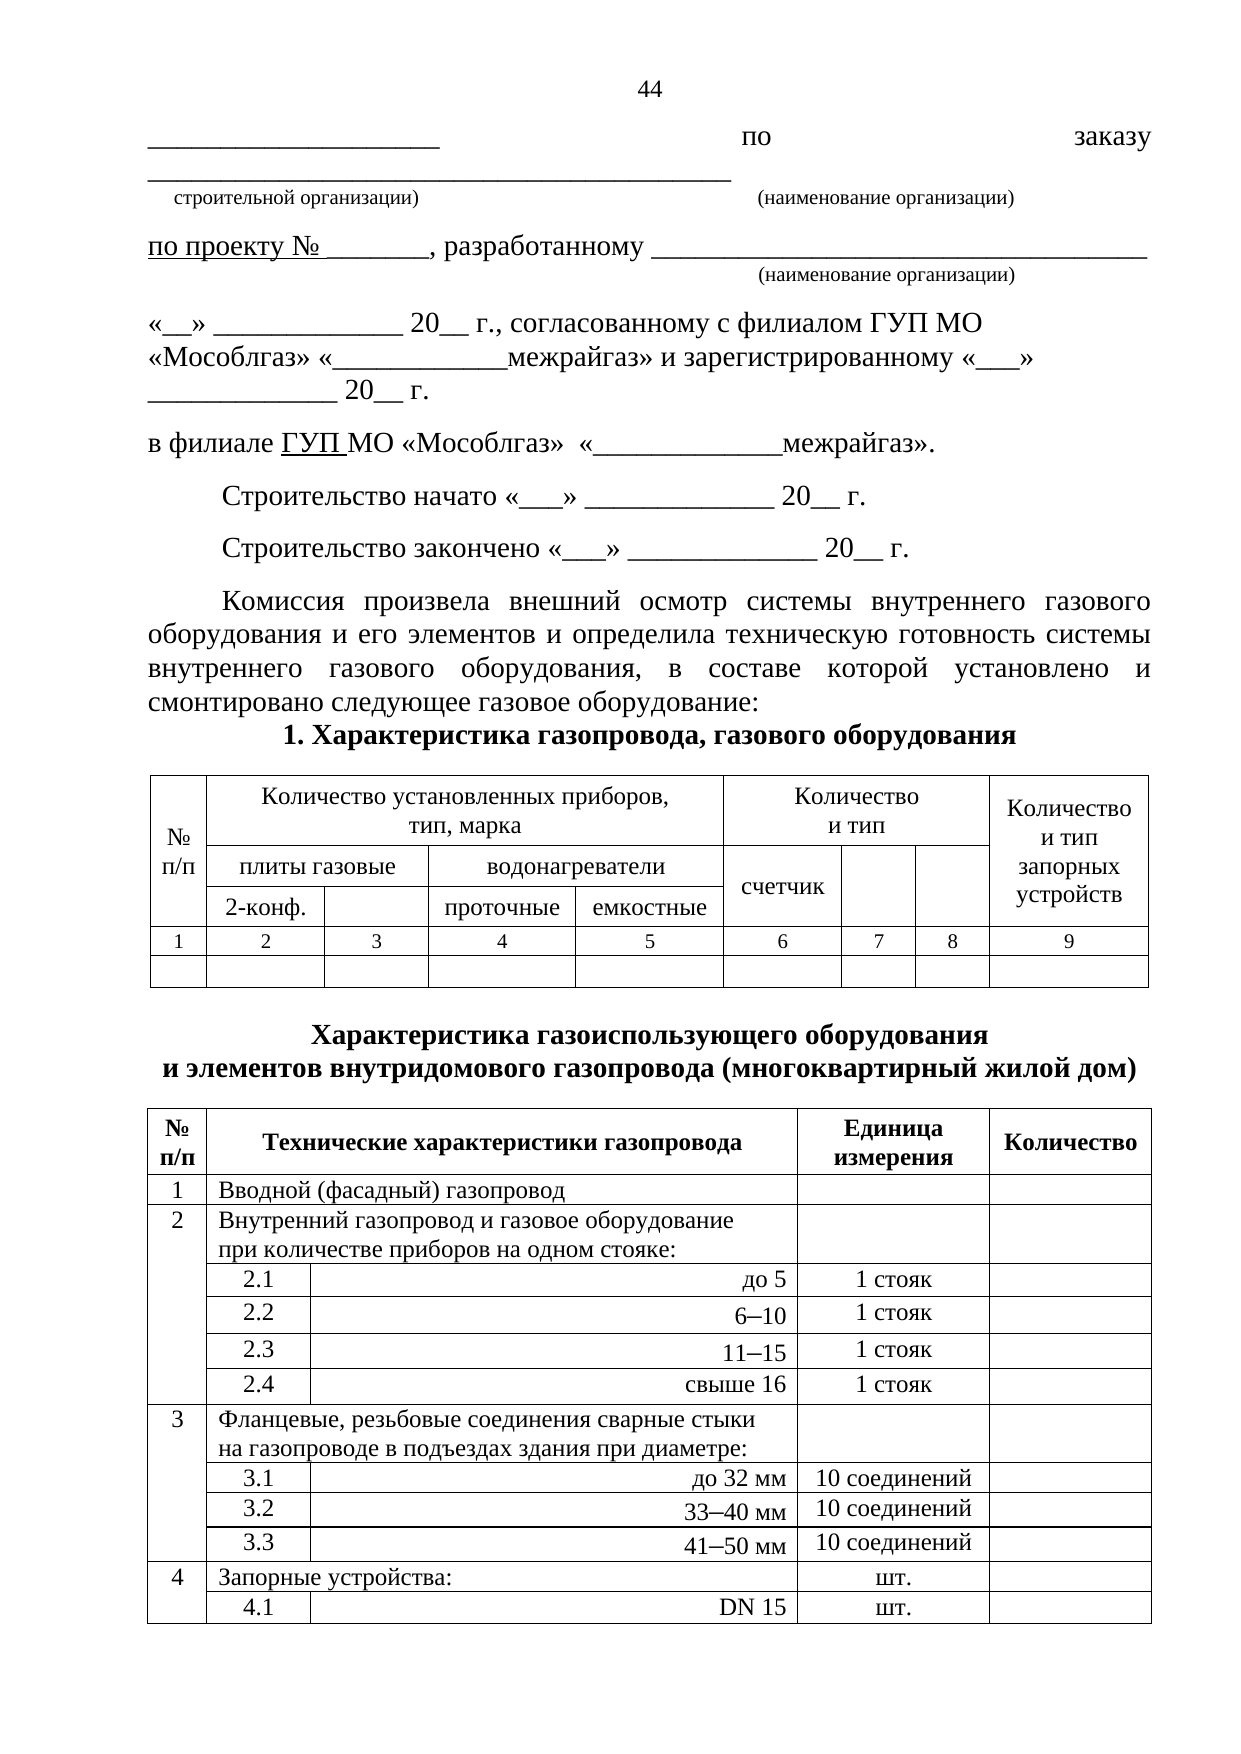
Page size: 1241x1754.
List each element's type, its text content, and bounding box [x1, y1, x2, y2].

table_cell [724, 956, 841, 987]
table_cell [990, 1264, 1151, 1296]
table_cell [916, 846, 989, 926]
table_cell проточные [429, 887, 575, 926]
table_cell 3.1 [207, 1463, 310, 1492]
table_cell счетчик [724, 846, 841, 926]
table_cell 2.3 [207, 1334, 310, 1368]
table_cell [916, 956, 989, 987]
table_cell 2.1 [207, 1264, 310, 1296]
table_cell [325, 956, 428, 987]
table_cell 3 [148, 1405, 206, 1561]
table_cell [576, 956, 723, 987]
table_cell [990, 1297, 1151, 1333]
text ____________________ по заказу ________________________________________ [148, 118, 1152, 185]
table_cell 3.3 [207, 1528, 310, 1561]
table_cell [990, 956, 1148, 987]
text по проекту № _______, разработанному __________________________________ [148, 228, 1152, 262]
table_cell 41– [311, 1528, 797, 1561]
table_cell [798, 1205, 989, 1263]
table_cell до [311, 1463, 797, 1492]
table_cell 2 [148, 1205, 206, 1403]
table_cell 1 стояк [798, 1297, 989, 1333]
table_cell 9 [990, 927, 1148, 955]
table_cell DN 15 [311, 1592, 797, 1623]
text Строительство начато «___» _____________ 20__ г. [148, 478, 1152, 511]
table_cell емкостные [576, 887, 723, 926]
table_cell 3.2 [207, 1493, 310, 1526]
table_cell 4.1 [207, 1592, 310, 1623]
table_header № п/п [148, 1109, 206, 1174]
table_cell 2 [207, 927, 324, 955]
table_cell 3 [325, 927, 428, 955]
table_cell 1 [151, 927, 206, 955]
table_cell 11–15 [311, 1334, 797, 1368]
table_cell 10 соединений [798, 1463, 989, 1492]
table_header Единица измерения [798, 1109, 989, 1174]
table_cell свыше 16 [311, 1369, 797, 1403]
table_cell [990, 1405, 1151, 1462]
table_cell водонагреватели [429, 846, 723, 886]
table_cell [842, 956, 915, 987]
text 1. Характеристика газопровода, газового оборудования [148, 717, 1152, 751]
text Строительство закончено «___» _____________ 20__ г. [148, 530, 1152, 564]
text строительной организации) (наименование организации) [148, 185, 1152, 209]
table_cell шт. [798, 1562, 989, 1591]
table_cell [842, 846, 915, 926]
table_header № п/п [151, 776, 206, 926]
table_cell [990, 1493, 1151, 1526]
table_cell 6–10 [311, 1297, 797, 1333]
table_cell 2.2 [207, 1297, 310, 1333]
table_cell Внутренний газопровод и газовое оборудование при количестве приборов на одном стояке: [207, 1205, 797, 1263]
table_cell [990, 1463, 1151, 1492]
table_header Технические характеристики газопровода [207, 1109, 797, 1174]
text «__» _____________ 20__ г., согласованному с филиалом ГУП МО «Мособлгаз» «____________межрайгаз» и зарегистрированному «___» _____________ 20__ г. [148, 305, 1152, 406]
table_cell шт. [798, 1592, 989, 1623]
table_cell 6 [724, 927, 841, 955]
text в филиале ГУП МО «Мособлгаз» «_____________межрайгаз». [148, 425, 1152, 458]
table_cell 4 [148, 1562, 206, 1623]
table_cell [990, 1562, 1151, 1591]
table_cell 1 стояк [798, 1264, 989, 1296]
table_cell [325, 887, 428, 926]
table_cell 33– [311, 1493, 797, 1526]
table_cell [429, 956, 575, 987]
table_cell [798, 1405, 989, 1462]
table_cell Вводной (фасадный) газопровод [207, 1175, 797, 1204]
table_header Количество установленных приборов, тип, марка [207, 776, 723, 844]
table_cell 10 соединений [798, 1528, 989, 1561]
table_cell 8 [916, 927, 989, 955]
table_cell [798, 1175, 989, 1204]
table_cell 1 стояк [798, 1369, 989, 1403]
text и элементов внутридомового газопровода (многоквартирный жилой дом) [148, 1050, 1152, 1084]
table_cell [990, 1205, 1151, 1263]
table_cell 7 [842, 927, 915, 955]
table_cell [990, 1528, 1151, 1561]
table_cell 10 соединений [798, 1493, 989, 1526]
table_cell Фланцевые, резьбовые соединения сварные стыки на газопроводе в подъездах здания при диаметре: [207, 1405, 797, 1462]
table_cell [207, 956, 324, 987]
table_cell Запорные устройства: [207, 1562, 797, 1591]
table_cell 4 [429, 927, 575, 955]
table_cell 5 [576, 927, 723, 955]
table_cell 2-конф. [207, 887, 324, 926]
text Характеристика газоиспользующего оборудования [148, 1017, 1152, 1050]
table_header Количество [990, 1109, 1151, 1174]
text Комиссия произвела внешний осмотр системы внутреннего газового оборудования и его элементов и определила техническую готовность системы внутреннего газового оборудования, в составе которой установлено и смонтировано следующее газовое оборудование: [148, 583, 1152, 717]
table_header Количество и тип [724, 776, 989, 844]
table_cell [151, 956, 206, 987]
table_cell плиты газовые [207, 846, 428, 886]
table_cell [990, 1369, 1151, 1403]
table_cell 1 [148, 1175, 206, 1204]
text (наименование организации) [148, 262, 1152, 286]
table_cell 1 стояк [798, 1334, 989, 1368]
table_cell [990, 1334, 1151, 1368]
table_cell [990, 1175, 1151, 1204]
table_cell до 5 [311, 1264, 797, 1296]
table_header Количество и тип запорных устройств [990, 776, 1148, 926]
table_cell 2.4 [207, 1369, 310, 1403]
table_cell [990, 1592, 1151, 1623]
